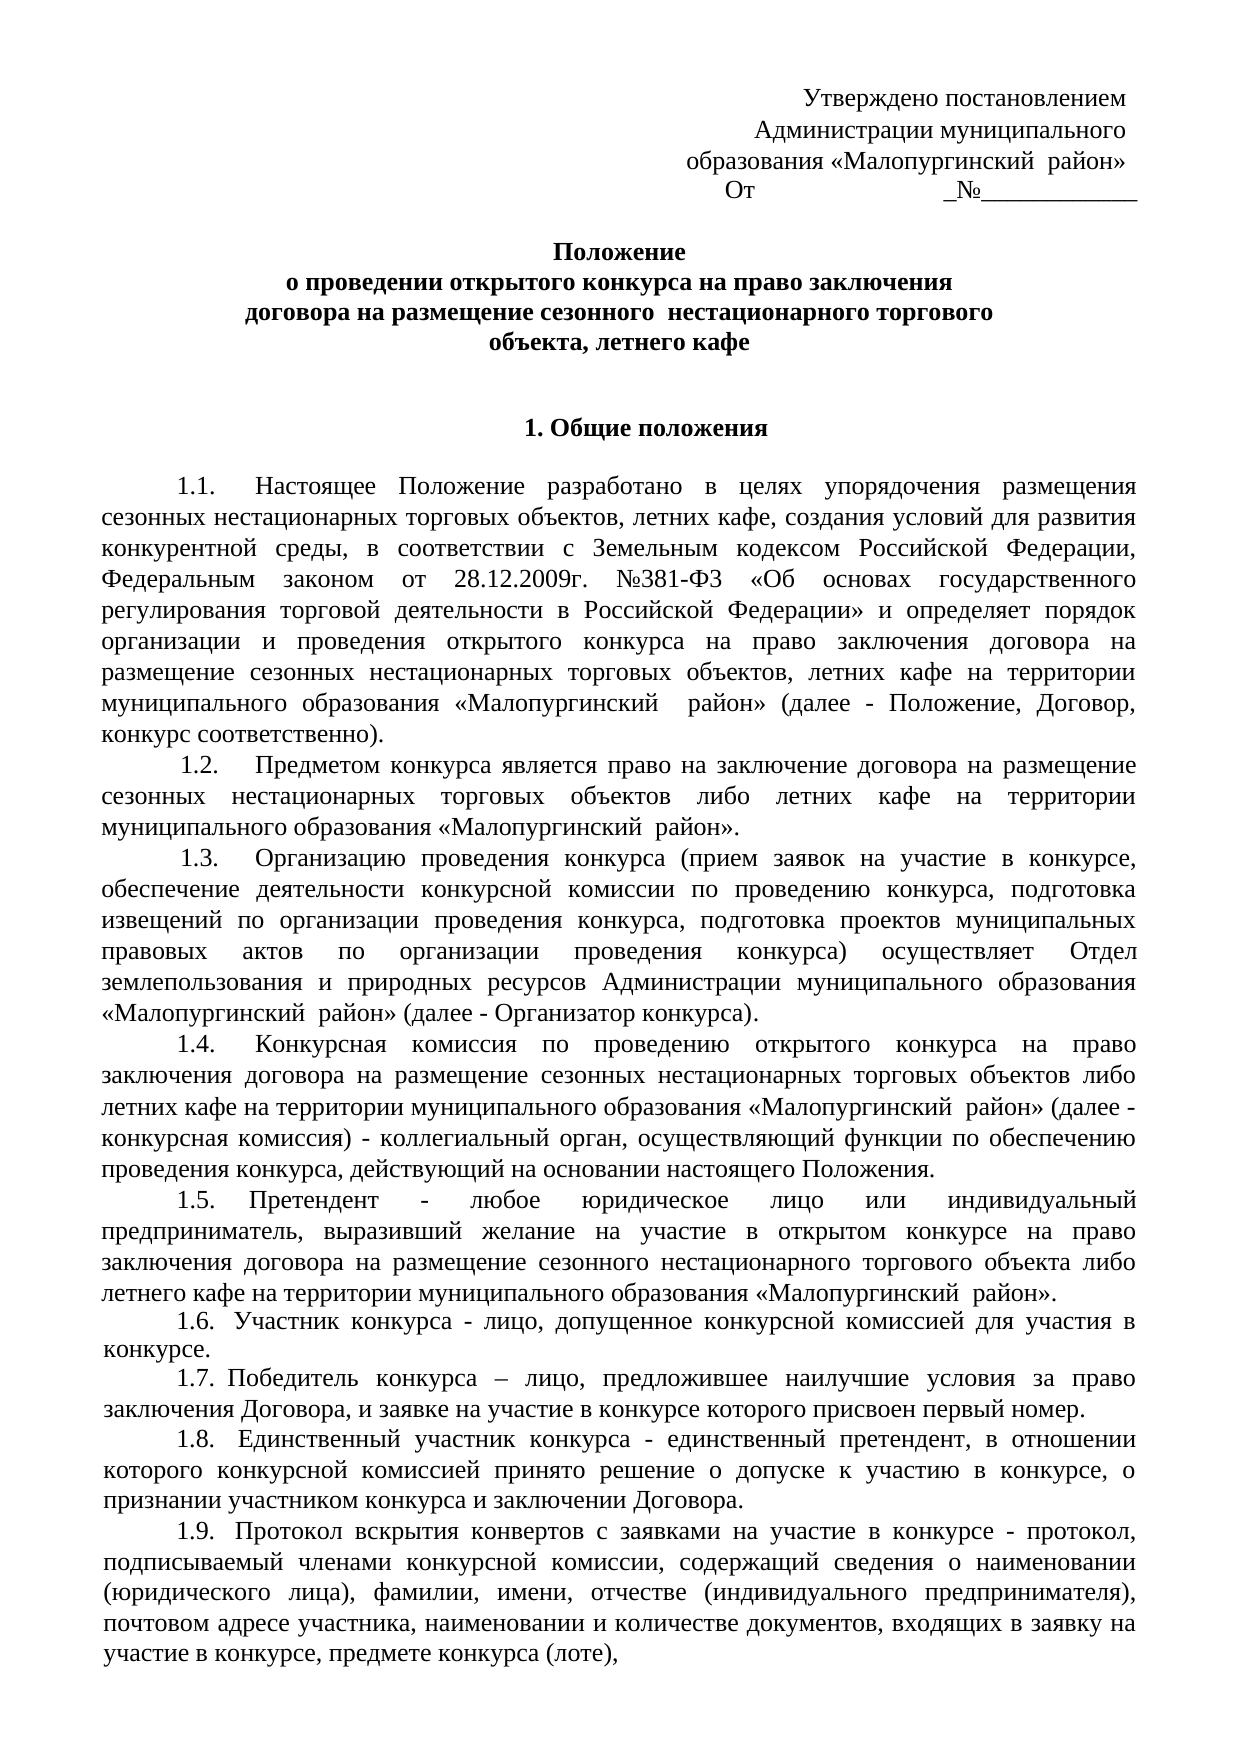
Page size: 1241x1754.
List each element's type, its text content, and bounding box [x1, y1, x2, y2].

text договора на размещение сезонного нестационарного торгового [101, 296, 1137, 326]
text Утверждено постановлением Администрации муниципального образования «Малопургинский район» [667, 81, 1126, 176]
list Организацию проведения конкурса (прием заявок на участие в конкурсе, обеспечение деятельности конкурсной комиссии по проведению конкурса, подготовка извещений по организации проведения конкурса, подготовка проектов муниципальных правовых актов по организации проведения конкурса) осуществляет Отдел землепользования и природных ресурсов Администрации муниципального образования «Малопургинский район» (далее - Организатор конкурса). [101, 842, 1137, 1028]
text о проведении открытого конкурса на право заключения [101, 266, 1137, 296]
text объекта, летнего кафе [101, 326, 1137, 356]
list Единственный участник конкурса - единственный претендент, в отношении которого конкурсной комиссией принято решение о допуске к участию в конкурсе, о признании участником конкурса и заключении Договора. [103, 1423, 1137, 1515]
list Настоящее Положение разработано в целях упорядочения размещения сезонных нестационарных торговых объектов, летних кафе, создания условий для развития конкурентной среды, в соответствии с Земельным кодексом Российской Федерации, Федеральным законом от 28.12.2009г. №381-Ф3 «Об основах государственного регулирования торговой деятельности в Российской Федерации» и определяет порядок организации и проведения открытого конкурса на право заключения договора на размещение сезонных нестационарных торговых объектов, летних кафе на территории муниципального образования «Малопургинский район» (далее - Положение, Договор, конкурс соответственно). [101, 469, 1137, 749]
list Протокол вскрытия конвертов с заявками на участие в конкурсе - протокол, подписываемый членами конкурсной комиссии, содержащий сведения о наименовании (юридического лица), фамилии, имени, отчестве (индивидуального предпринимателя), почтовом адресе участника, наименовании и количестве документов, входящих в заявку на участие в конкурсе, предмете конкурса (лоте), [103, 1515, 1137, 1668]
text Положение [101, 236, 1137, 266]
text От _№____________ [101, 176, 1142, 205]
list Конкурсная комиссия по проведению открытого конкурса на право заключения договора на размещение сезонных нестационарных торговых объектов либо летних кафе на территории муниципального образования «Малопургинский район» (далее - конкурсная комиссия) - коллегиальный орган, осуществляющий функции по обеспечению проведения конкурса, действующий на основании настоящего Положения. [101, 1028, 1137, 1183]
list Общие положения [524, 416, 1142, 442]
list Предметом конкурса является право на заключение договора на размещение сезонных нестационарных торговых объектов либо летних кафе на территории муниципального образования «Малопургинский район». [101, 749, 1137, 842]
list Претендент - любое юридическое лицо или индивидуальный предприниматель, выразивший желание на участие в открытом конкурсе на право заключения договора на размещение сезонного нестационарного торгового объекта либо летнего кафе на территории муниципального образования «Малопургинский район». [101, 1183, 1137, 1307]
list Участник конкурса - лицо, допущенное конкурсной комиссией для участия в конкурсе. [103, 1307, 1137, 1362]
list Победитель конкурса – лицо, предложившее наилучшие условия за право заключения Договора, и заявке на участие в конкурсе которого присвоен первый номер. [103, 1362, 1137, 1423]
